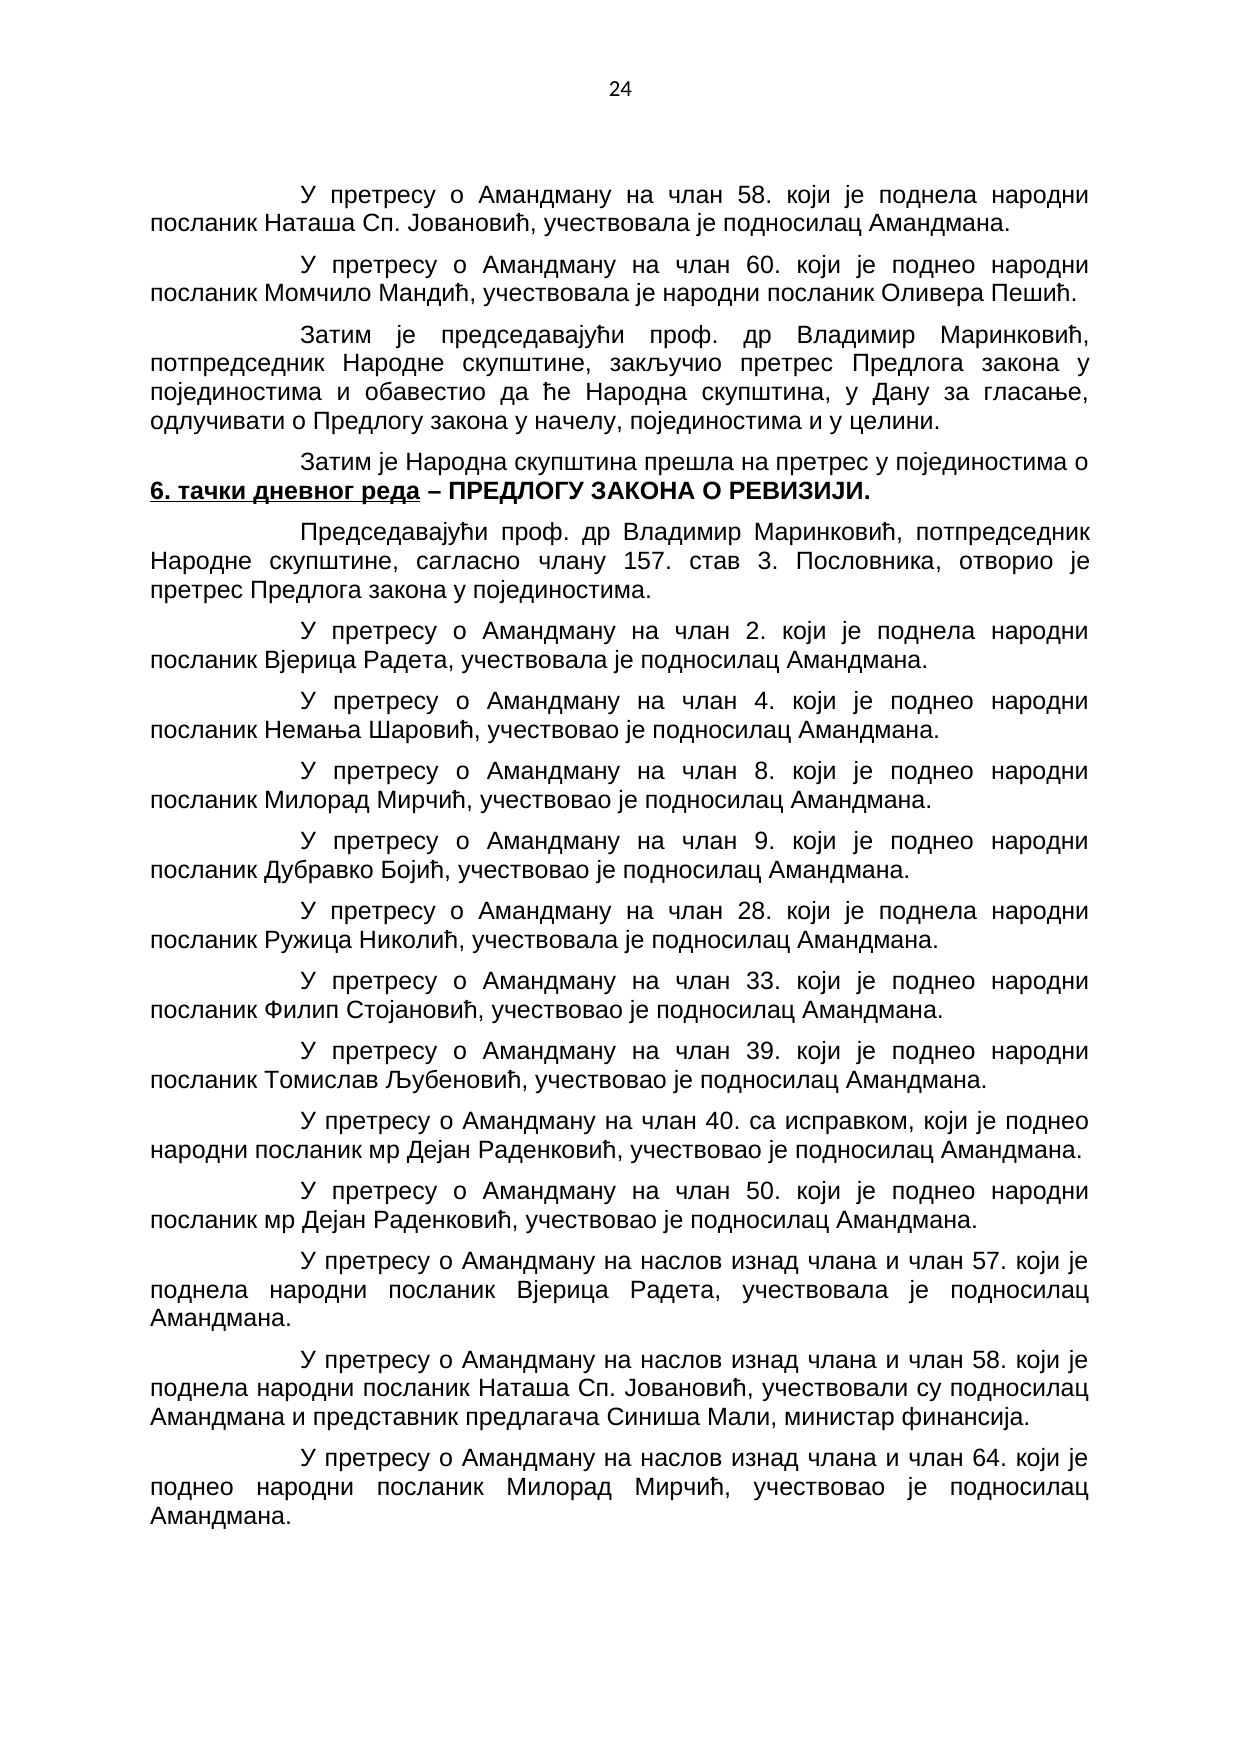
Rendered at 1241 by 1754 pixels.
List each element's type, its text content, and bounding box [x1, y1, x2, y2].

text У претресу о Амандману на члан 4. који је поднео народни посланик Немања Шаровић, учествовао је подносилац Амандмана. [150, 686, 1090, 743]
text У претресу о Амандману на члан 39. који је поднео народни посланик Томислав Љубеновић, учествовао је подносилац Амандмана. [150, 1036, 1090, 1093]
text У претресу о Амандману на члан 2. који је поднела народни посланик Вјерица Радета, учествовала је подносилац Амандмана. [150, 616, 1090, 673]
text У претресу о Амандману на члан 33. који је поднео народни посланик Филип Стојановић, учествовао је подносилац Амандмана. [150, 966, 1090, 1023]
text Затим је Народна скупштина прешла на претрес у појединостима о 6. тачки дневног реда – ПРЕДЛОГУ ЗАКОНА О РЕВИЗИЈИ. [150, 447, 1090, 504]
text У претресу о Амандману на члан 60. који је поднео народни посланик Момчило Мандић, учествовала је народни посланик Оливера Пешић. [150, 249, 1090, 307]
text У претресу о Амандману на члан 40. са исправком, који је поднео народни посланик мр Дејан Раденковић, учествовао је подносилац Амандмана. [150, 1106, 1090, 1163]
text Затим је председавајући проф. др Владимир Маринковић, потпредседник Народне скупштине, закључио претрес Предлога закона у појединостима и обавестио да ће Народна скупштина, у Дану за гласање, одлучивати о Предлогу закона у начелу, појединостима и у целини. [150, 319, 1090, 434]
text Председавајући проф. др Владимир Маринковић, потпредседник Народне скупштине, сагласно члану 157. став 3. Пословника, oтворио је претрес Предлога закона у појединостима. [150, 517, 1090, 603]
text У претресу о Амандману на наслов изнад члана и члан 58. који је поднела народни посланик Наташа Сп. Јовановић, учествовали су подносилац Амандмана и представник предлагача Синиша Мали, министар финансија. [150, 1344, 1090, 1431]
text У претресу о Амандману на наслов изнад члана и члан 64. који је поднео народни посланик Милорад Мирчић, учествовао је подносилац Амандмана. [150, 1443, 1090, 1529]
text У претресу о Амандману на члан 58. који је поднела народни посланик Наташа Сп. Јовановић, учествовала је подносилац Амандмана. [150, 179, 1090, 237]
text У претресу о Амандману на члан 28. који је поднела народни посланик Ружица Николић, учествовала је подносилац Амандмана. [150, 896, 1090, 953]
text У претресу о Амандману на члан 9. који је поднео народни посланик Дубравко Бојић, учествовао је подносилац Амандмана. [150, 826, 1090, 883]
text У претресу о Амандману на наслов изнад члана и члан 57. који је поднела народни посланик Вјерица Радета, учествовала је подносилац Амандмана. [150, 1246, 1090, 1332]
text У претресу о Амандману на члан 50. који је поднео народни посланик мр Дејан Раденковић, учествовао је подносилац Амандмана. [150, 1176, 1090, 1233]
text У претресу о Амандману на члан 8. који је поднео народни посланик Милорад Мирчић, учествовао је подносилац Амандмана. [150, 756, 1090, 813]
